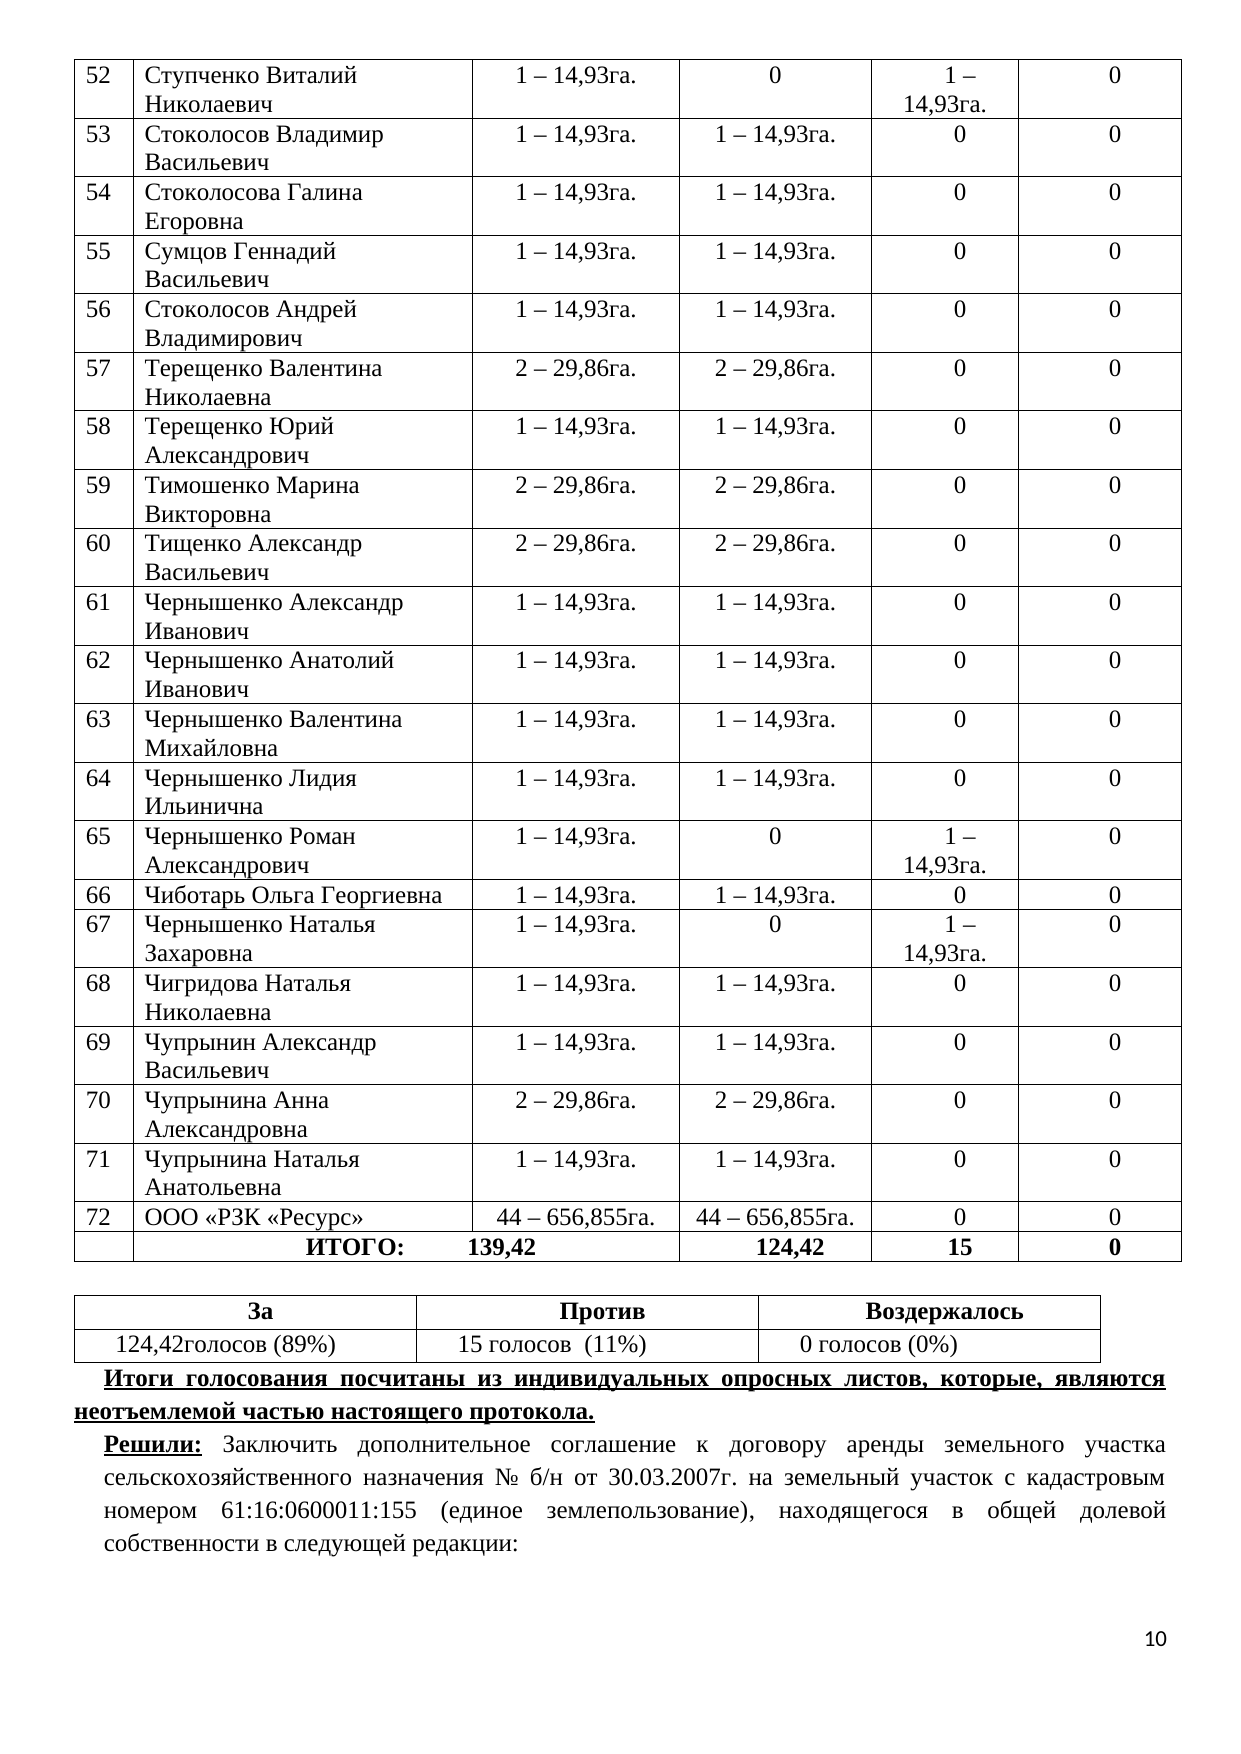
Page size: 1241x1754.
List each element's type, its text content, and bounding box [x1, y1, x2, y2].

table_cell 57 [75, 353, 133, 410]
table_cell Чигридова Наталья Николаевна [134, 968, 472, 1026]
table_cell Чернышенко Александр Иванович [134, 587, 472, 644]
table_cell 65 [75, 821, 133, 879]
table_cell ИТОГО: 139,42 [134, 1232, 679, 1261]
table_cell Чупрынин Александр Васильевич [134, 1027, 472, 1084]
table_cell 0 [872, 294, 1018, 352]
table_cell 1 – 14,93га. [473, 294, 679, 352]
table_cell 0 [872, 968, 1018, 1026]
table_cell 15 голосов (11%) [417, 1330, 758, 1362]
table_cell 52 [75, 60, 133, 118]
table_cell 1 – 14,93га. [680, 587, 871, 644]
table_cell 0 [1019, 1144, 1181, 1201]
table_cell 2 – 29,86га. [680, 529, 871, 586]
table_cell 64 [75, 763, 133, 820]
table_cell 60 [75, 529, 133, 586]
table_cell 15 [872, 1232, 1018, 1261]
table_cell 61 [75, 587, 133, 644]
table_cell 0 [680, 60, 871, 118]
table_cell 72 [75, 1202, 133, 1231]
table_cell 0 [1019, 968, 1181, 1026]
table_cell 0 [1019, 60, 1181, 118]
table_cell Ступченко Виталий Николаевич [134, 60, 472, 118]
text Решили: Заключить дополнительное соглашение к договору аренды земельного участка сельскохозяйственного назначения № б/н от 30.03.2007г. на земельный участок с кадастровым номером 61:16:0600011:155 (единое землепользование), находящегося в общей долевой собственности в следующей редакции: [103, 1429, 1167, 1557]
table_cell 0 [872, 1144, 1018, 1201]
table_cell 58 [75, 411, 133, 469]
table_cell 1 – 14,93га. [473, 646, 679, 703]
table_cell 1 – 14,93га. [473, 763, 679, 820]
table_cell 0 [680, 910, 871, 967]
table_cell 1 – 14,93га. [473, 119, 679, 176]
table_cell 0 [872, 353, 1018, 410]
table_cell 1 – 14,93га. [473, 60, 679, 118]
table_cell 2 – 29,86га. [473, 1085, 679, 1143]
table_cell 1 – 14,93га. [473, 1027, 679, 1084]
table_cell 0 [1019, 587, 1181, 644]
table_cell 0 [872, 529, 1018, 586]
table_cell 56 [75, 294, 133, 352]
table_header Против [417, 1296, 758, 1328]
table_cell 0 [872, 470, 1018, 527]
table_cell 0 [872, 1027, 1018, 1084]
table_cell 70 [75, 1085, 133, 1143]
table_header За [75, 1296, 416, 1328]
table_cell ООО «РЗК «Ресурс» [134, 1202, 472, 1231]
table_cell 0 [872, 763, 1018, 820]
table_cell 2 – 29,86га. [473, 470, 679, 527]
table_cell 1 – 14,93га. [680, 1144, 871, 1201]
table_cell 1 – 14,93га. [680, 968, 871, 1026]
table_cell 0 [1019, 177, 1181, 235]
table_cell 53 [75, 119, 133, 176]
table_cell 1 – 14,93га. [473, 177, 679, 235]
table_cell 1 – 14,93га. [680, 236, 871, 293]
table_cell Чупрынина Анна Александровна [134, 1085, 472, 1143]
table_cell 0 [1019, 821, 1181, 879]
table_cell 0 [872, 1085, 1018, 1143]
table_cell 1 – 14,93га. [680, 763, 871, 820]
table_cell 0 [1019, 470, 1181, 527]
table_cell 1 – 14,93га. [473, 704, 679, 762]
table_cell 1 – 14,93га. [680, 1027, 871, 1084]
table_cell 1 – 14,93га. [872, 60, 1018, 118]
table_cell 1 – 14,93га. [872, 821, 1018, 879]
table_cell 0 [872, 411, 1018, 469]
table_cell 62 [75, 646, 133, 703]
table_cell Чернышенко Лидия Ильинична [134, 763, 472, 820]
table_cell 1 – 14,93га. [473, 587, 679, 644]
table_cell 0 [1019, 880, 1181, 908]
table_cell Тищенко Александр Васильевич [134, 529, 472, 586]
table_cell 44 – 656,855га. [680, 1202, 871, 1231]
table_cell 0 [1019, 353, 1181, 410]
table_cell 1 – 14,93га. [872, 910, 1018, 967]
table_cell 0 [872, 646, 1018, 703]
table_cell 1 – 14,93га. [473, 236, 679, 293]
table_cell Чернышенко Анатолий Иванович [134, 646, 472, 703]
table_cell 1 – 14,93га. [680, 119, 871, 176]
table_cell 59 [75, 470, 133, 527]
table_cell 2 – 29,86га. [680, 1085, 871, 1143]
table_cell Стоколосов Владимир Васильевич [134, 119, 472, 176]
table_cell 1 – 14,93га. [680, 411, 871, 469]
table_cell Сумцов Геннадий Васильевич [134, 236, 472, 293]
table_cell 2 – 29,86га. [680, 470, 871, 527]
table_cell 63 [75, 704, 133, 762]
table_cell 1 – 14,93га. [680, 646, 871, 703]
table_cell 0 [872, 880, 1018, 908]
table_cell 0 [1019, 529, 1181, 586]
table_cell 66 [75, 880, 133, 908]
table_cell 1 – 14,93га. [473, 1144, 679, 1201]
table_cell 44 – 656,855га. [473, 1202, 679, 1231]
table_cell 0 [872, 1202, 1018, 1231]
table_cell 67 [75, 910, 133, 967]
table_cell 1 – 14,93га. [473, 880, 679, 908]
table_cell Тимошенко Марина Викторовна [134, 470, 472, 527]
table_cell 0 [1019, 1202, 1181, 1231]
table_cell Чернышенко Наталья Захаровна [134, 910, 472, 967]
table_cell 1 – 14,93га. [473, 968, 679, 1026]
table_cell Чернышенко Валентина Михайловна [134, 704, 472, 762]
table_cell 2 – 29,86га. [473, 529, 679, 586]
table_cell 124,42голосов (89%) [75, 1330, 416, 1362]
table_cell 0 [1019, 236, 1181, 293]
table_cell 1 – 14,93га. [680, 294, 871, 352]
table_cell 1 – 14,93га. [473, 821, 679, 879]
table_cell 71 [75, 1144, 133, 1201]
table_cell 124,42 [680, 1232, 871, 1261]
table_cell Чиботарь Ольга Георгиевна [134, 880, 472, 908]
table_cell 55 [75, 236, 133, 293]
table_cell 2 – 29,86га. [473, 353, 679, 410]
table_cell 0 голосов (0%) [759, 1330, 1100, 1362]
table_cell 0 [1019, 646, 1181, 703]
table_cell [75, 1232, 133, 1261]
table_cell 0 [1019, 704, 1181, 762]
table_cell Чернышенко Роман Александрович [134, 821, 472, 879]
table_cell Терещенко Валентина Николаевна [134, 353, 472, 410]
table_cell Стоколосов Андрей Владимирович [134, 294, 472, 352]
table_cell 0 [872, 177, 1018, 235]
table_cell 0 [1019, 910, 1181, 967]
table_cell 2 – 29,86га. [680, 353, 871, 410]
table_cell 0 [1019, 294, 1181, 352]
table_cell 69 [75, 1027, 133, 1084]
table_cell 0 [872, 236, 1018, 293]
table_cell 0 [1019, 119, 1181, 176]
table_cell 1 – 14,93га. [680, 704, 871, 762]
table_cell 1 – 14,93га. [680, 177, 871, 235]
text Итоги голосования посчитаны из индивидуальных опросных листов, которые, являются неотъемлемой частью настоящего протокола. [74, 1363, 1167, 1425]
table_cell Стоколосова Галина Егоровна [134, 177, 472, 235]
table_cell 0 [680, 821, 871, 879]
table_cell 1 – 14,93га. [473, 910, 679, 967]
table_cell Чупрынина Наталья Анатольевна [134, 1144, 472, 1201]
table_cell 0 [1019, 411, 1181, 469]
table_cell 54 [75, 177, 133, 235]
table_cell 0 [872, 119, 1018, 176]
table_cell 0 [1019, 763, 1181, 820]
table_cell 1 – 14,93га. [680, 880, 871, 908]
table_cell 0 [872, 587, 1018, 644]
table_cell Терещенко Юрий Александрович [134, 411, 472, 469]
table_cell 0 [1019, 1027, 1181, 1084]
table_cell 68 [75, 968, 133, 1026]
table_header Воздержалось [759, 1296, 1100, 1328]
table_cell 0 [872, 704, 1018, 762]
table_cell 0 [1019, 1232, 1181, 1261]
table_cell 1 – 14,93га. [473, 411, 679, 469]
table_cell 0 [1019, 1085, 1181, 1143]
